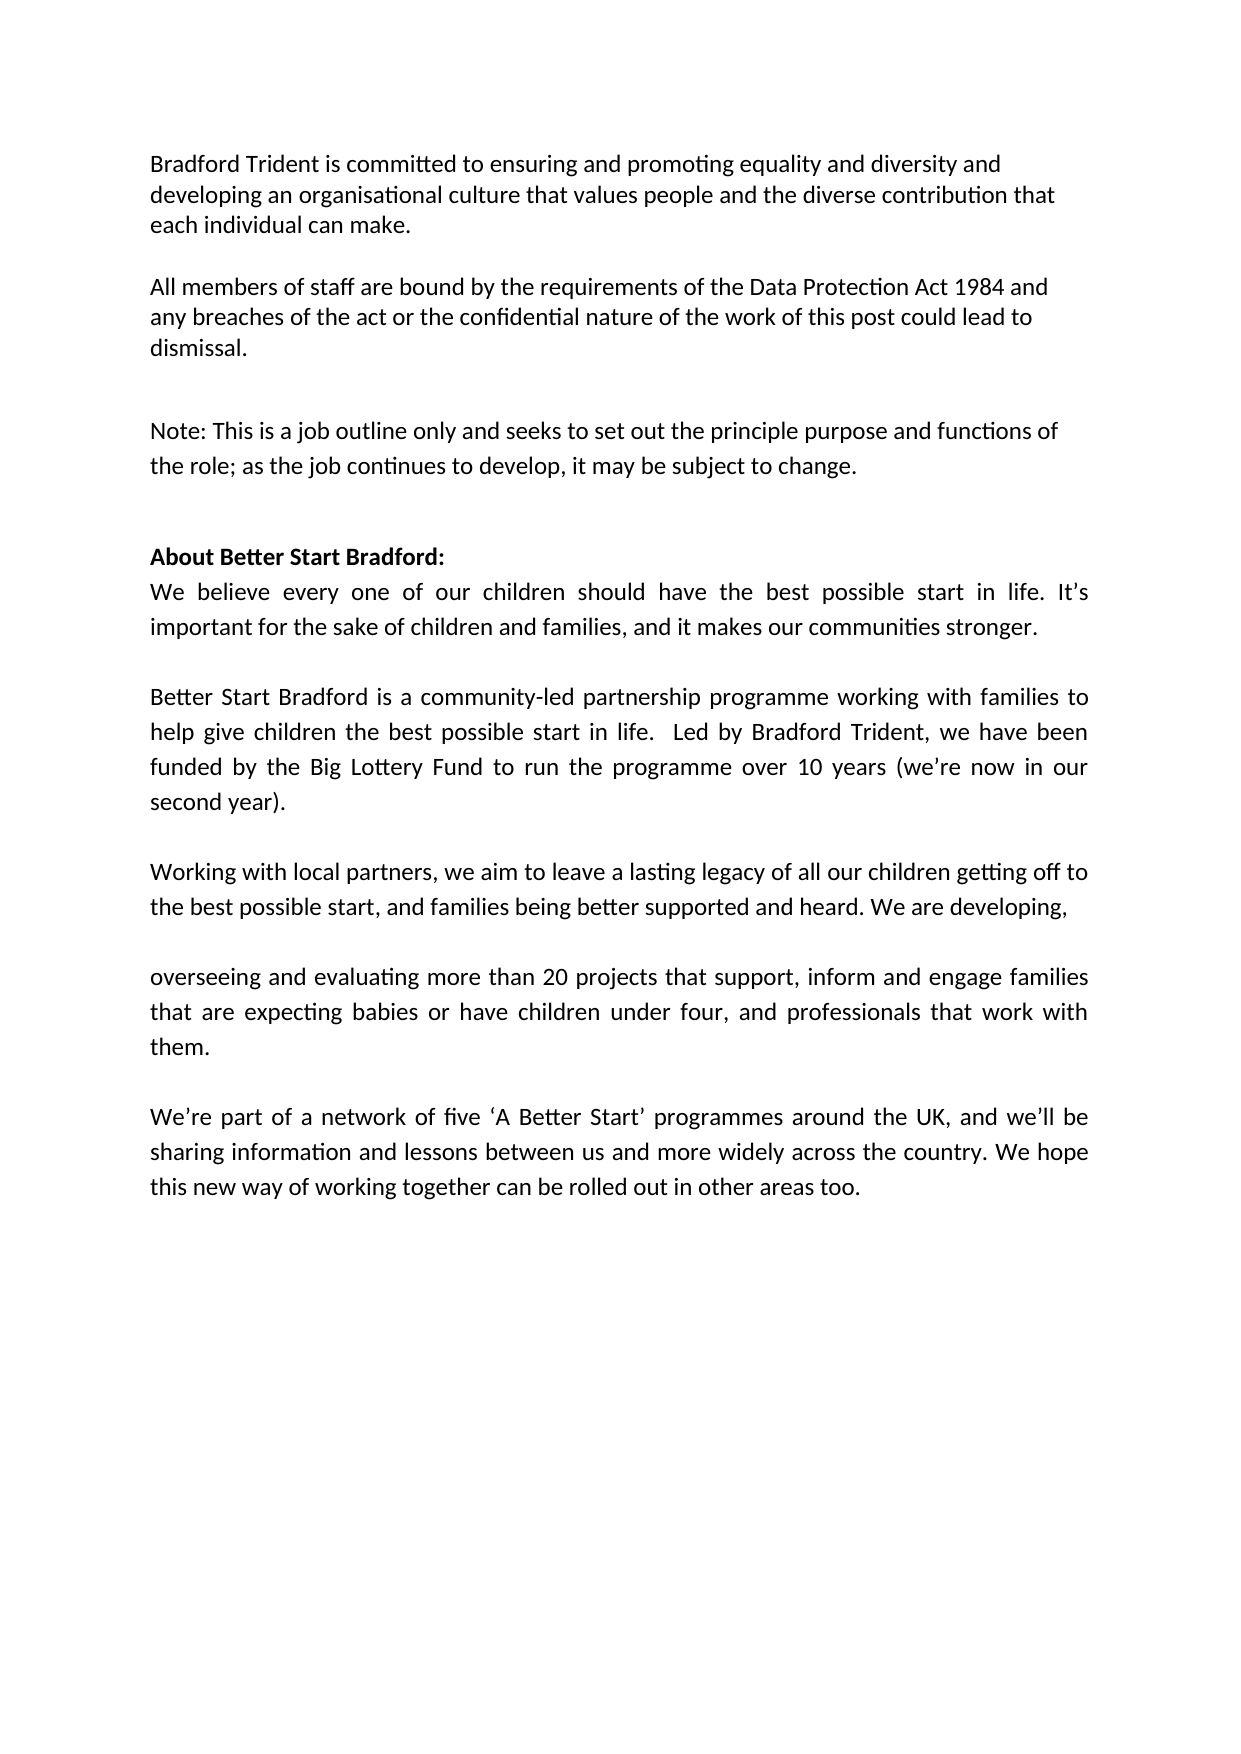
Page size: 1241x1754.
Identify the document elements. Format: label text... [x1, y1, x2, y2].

text Bradford Trident is committed to ensuring and promoting equality and diversity and developing an organisational culture that values people and the diverse contribution that each individual can make. [150, 149, 1090, 240]
text About Better Start Bradford: [150, 541, 1090, 572]
text Better Start Bradford is a community-led partnership programme working with families to help give children the best possible start in life. Led by Bradford Trident, we have been funded by the Big Lottery Fund to run the programme over 10 years (we’re now in our second year). [150, 681, 1090, 817]
text We believe every one of our children should have the best possible start in life. It’s important for the sake of children and families, and it makes our communities stronger. [150, 576, 1090, 642]
text Working with local partners, we aim to leave a lasting legacy of all our children getting off to the best possible start, and families being better supported and heard. We are developing, [150, 856, 1090, 922]
text overseeing and evaluating more than 20 projects that support, inform and engage families that are expecting babies or have children under four, and professionals that work with them. [150, 961, 1090, 1062]
text Note: This is a job outline only and seeks to set out the principle purpose and functions of the role; as the job continues to develop, it may be subject to change. [150, 415, 1090, 481]
text We’re part of a network of five ‘A Better Start’ programmes around the UK, and we’ll be sharing information and lessons between us and more widely across the country. We hope this new way of working together can be rolled out in other areas too. [150, 1101, 1090, 1202]
text All members of staff are bound by the requirements of the Data Protection Act 1984 and any breaches of the act or the confidential nature of the work of this post could lead to dismissal. [150, 271, 1090, 362]
